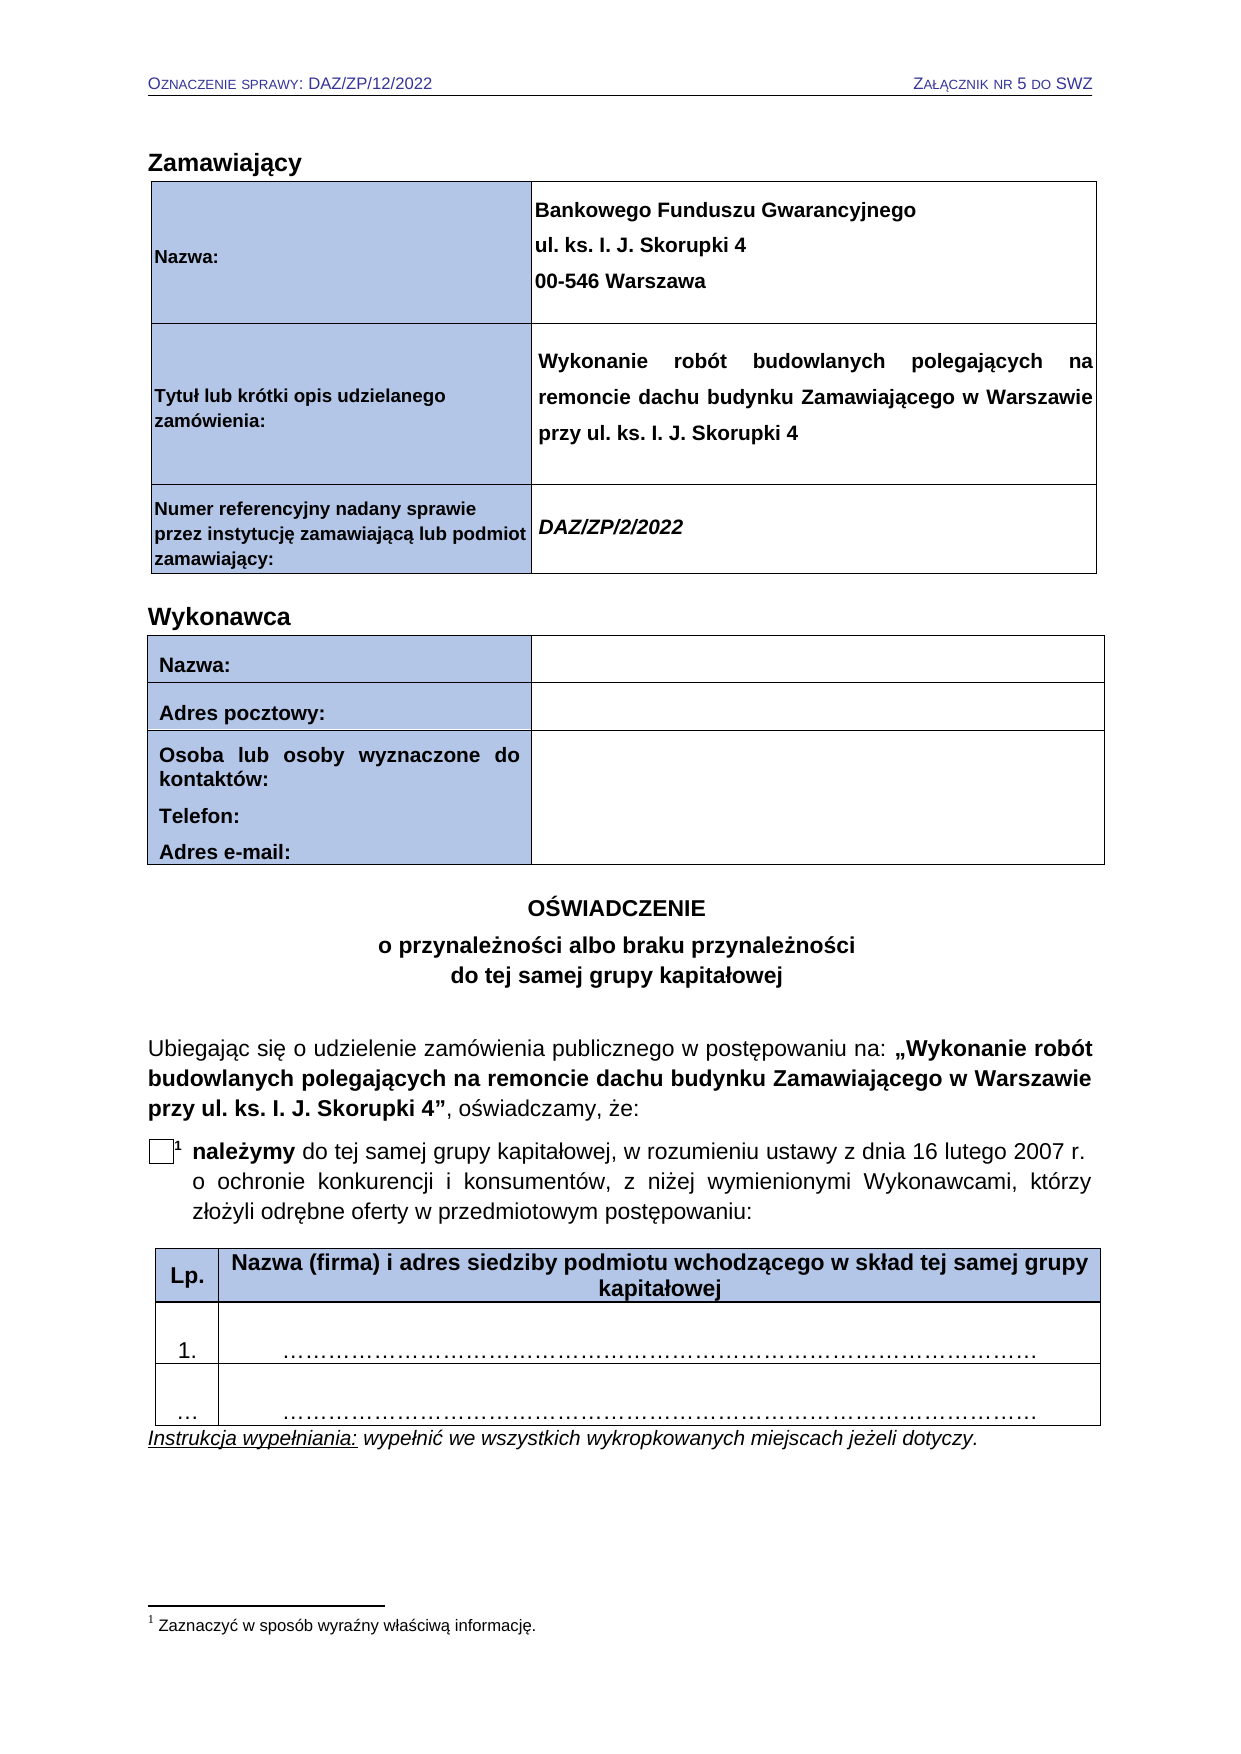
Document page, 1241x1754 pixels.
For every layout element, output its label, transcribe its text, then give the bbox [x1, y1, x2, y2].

table_header Bankowego Funduszu Gwarancyjnego ul. ks. I. J. Skorupki 4 00-546 Warszawa [532, 182, 1096, 323]
table_cell Osoba lub osoby wyznaczone do kontaktów: Telefon: Adres e-mail: [148, 731, 531, 864]
table_cell [532, 731, 1104, 864]
table_header Nazwa (firma) i adres siedziby podmiotu wchodzącego w skład tej samej grupy kapitałowej [219, 1249, 1100, 1301]
table_cell Adres pocztowy: [148, 683, 531, 729]
text Ubiegając się o udzielenie zamówienia publicznego w postępowaniu na: „Wykonanie robót budowlanych polegających na remoncie dachu budynku Zamawiającego w Warszawie przy ul. ks. I. J. Skorupki 4”, oświadczamy, że: [148, 1035, 1093, 1121]
text Zamawiający [148, 148, 1092, 176]
table_header [532, 636, 1104, 682]
table_cell 1. [156, 1303, 218, 1363]
table_cell Wykonanie robót budowlanych polegających na remoncie dachu budynku Zamawiającego w Warszawie przy ul. ks. I. J. Skorupki 4 [532, 324, 1096, 484]
text Instrukcja wypełniania: wypełnić we wszystkich wykropkowanych miejscach jeżeli dotyczy. [148, 1426, 1092, 1449]
table_cell Tytuł lub krótki opis udzielanego zamówienia: [152, 324, 531, 484]
table_cell DAZ/ZP/2/2022 [532, 485, 1096, 573]
table_cell [532, 683, 1104, 729]
table_header Nazwa: [152, 182, 531, 323]
table_cell ……………………………………………………………………………………… [219, 1364, 1100, 1424]
text Wykonawca [148, 602, 1092, 631]
table_cell ……………………………………………………………………………………… [219, 1303, 1100, 1363]
text OŚWIADCZENIE [148, 895, 1085, 921]
text należymy do tej samej grupy kapitałowej, w rozumieniu ustawy z dnia 16 lutego 2007 r. o ochronie konkurencji i konsumentów, z niżej wymienionymi Wykonawcami, którzy złożyli odrębne oferty w przedmiotowym postępowaniu: [148, 1138, 1092, 1224]
table_cell Numer referencyjny nadany sprawie przez instytucję zamawiającą lub podmiot zamawiający: [152, 485, 531, 573]
table_header Lp. [156, 1249, 218, 1301]
text o przynależności albo braku przynależności do tej samej grupy kapitałowej [148, 932, 1085, 988]
table_cell … [156, 1364, 218, 1424]
table_header Nazwa: [148, 636, 531, 682]
